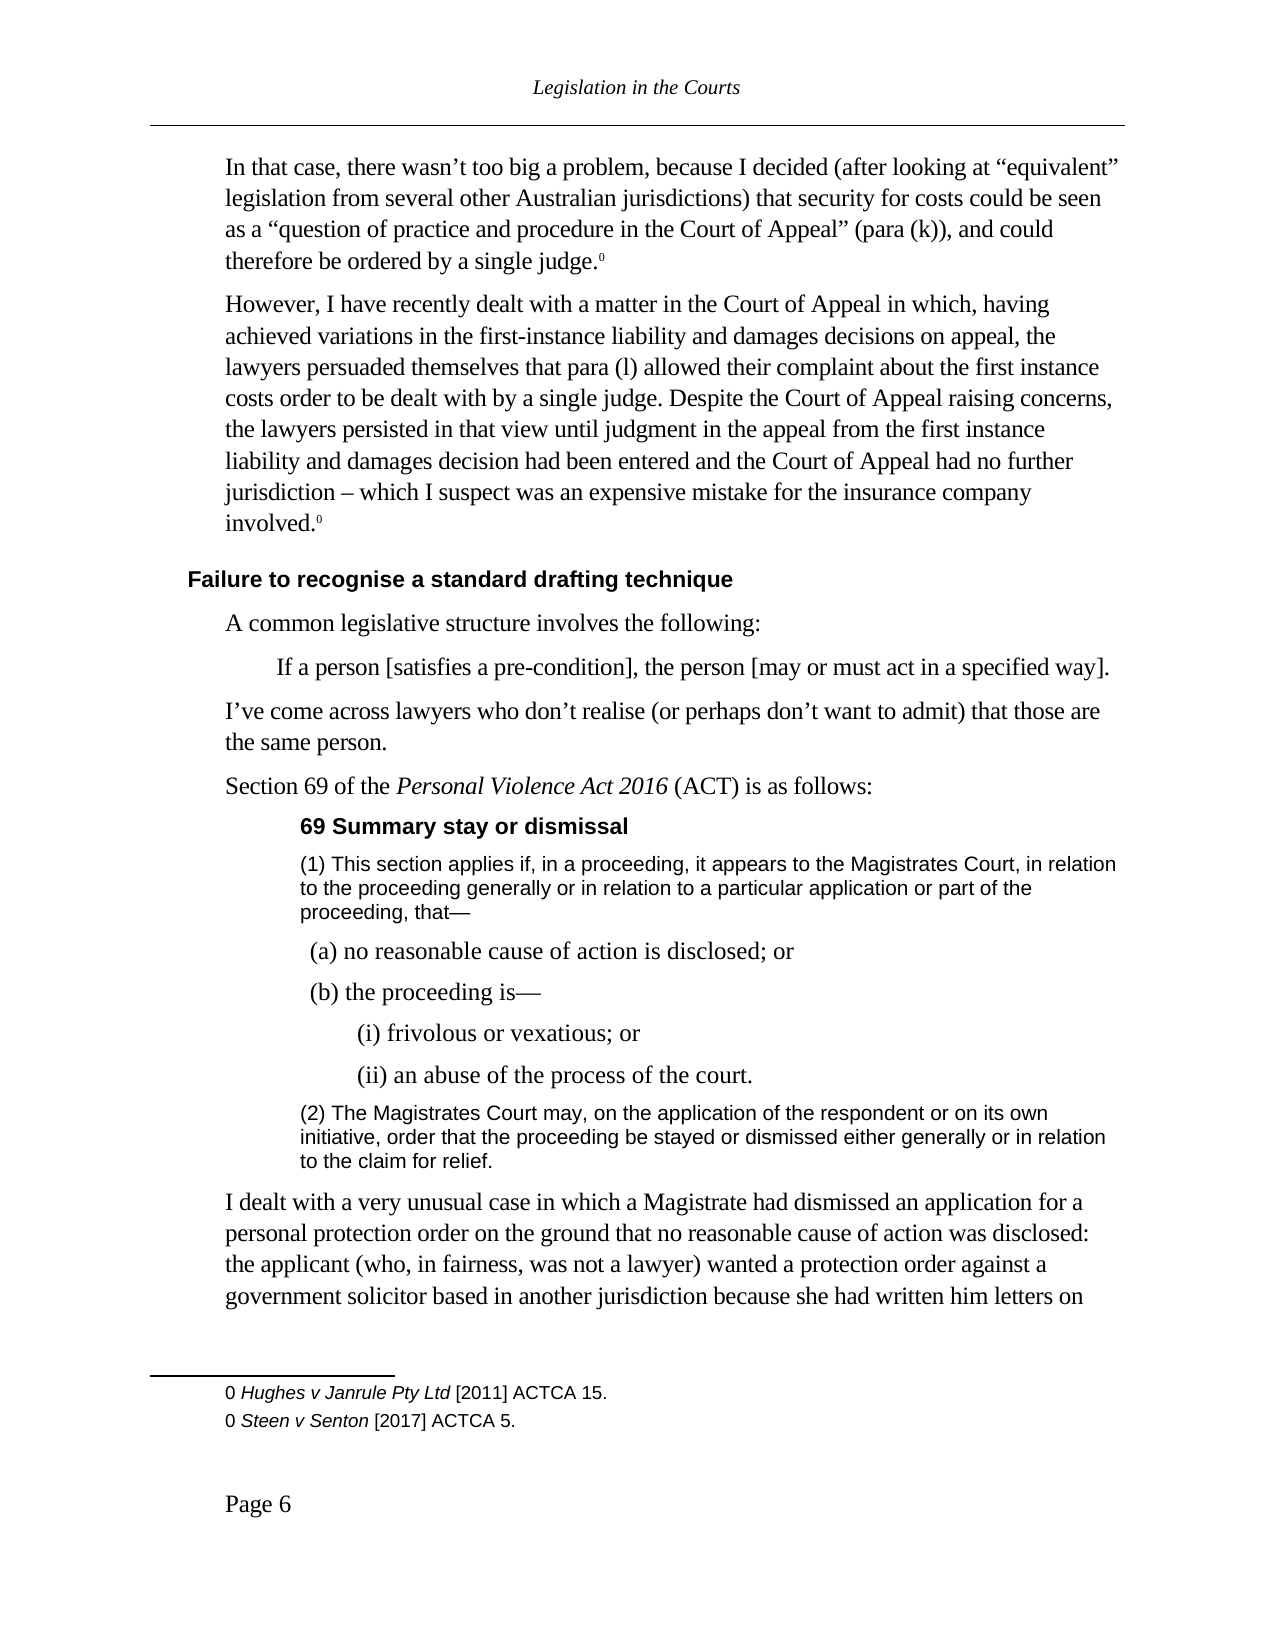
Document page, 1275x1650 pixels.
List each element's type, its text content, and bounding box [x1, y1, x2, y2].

text Section 69 of the Personal Violence Act 2016 (ACT) is as follows: [225, 769, 1125, 800]
text I’ve come across lawyers who don’t realise (or perhaps don’t want to admit) that those are the same person. [225, 694, 1125, 757]
text (2) The Magistrates Court may, on the application of the respondent or on its own initiative, order that the proceeding be stayed or dismissed either generally or in relation to the claim for relief. [300, 1101, 1125, 1173]
subtitle 69 Summary stay or dismissal [300, 813, 975, 839]
text In that case, there wasn’t too big a problem, because I decided (after looking at “equivalent” legislation from several other Australian jurisdictions) that security for costs could be seen as a “question of practice and procedure in the Court of Appeal” (para (k)), and could therefore be ordered by a single judge. [225, 150, 1125, 275]
text A common legislative structure involves the following: [225, 607, 1125, 638]
text (ii) an abuse of the process of the court. [357, 1060, 1125, 1088]
subtitle Failure to recognise a standard drafting technique [187, 563, 1125, 594]
text (1) This section applies if, in a proceeding, it appears to the Magistrates Court, in relation to the proceeding generally or in relation to a particular application or part of the proceeding, that— [300, 852, 1125, 923]
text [225, 1185, 1125, 1310]
text If a person [satisfies a pre-condition], the person [may or must act in a specified way]. [276, 650, 1125, 682]
text (b) the proceeding is— [309, 977, 1125, 1006]
text (i) frivolous or vexatious; or [357, 1018, 1125, 1047]
text (a) no reasonable cause of action is disclosed; or [309, 936, 1125, 965]
text However, I have recently dealt with a matter in the Court of Appeal in which, having achieved variations in the first-instance liability and damages decisions on appeal, the lawyers persuaded themselves that para (l) allowed their complaint about the first instance costs order to be dealt with by a single judge. Despite the Court of Appeal raising concerns, the lawyers persisted in that view until judgment in the appeal from the first instance liability and damages decision had been entered and the Court of Appeal had no further jurisdiction – which I suspect was an expensive mistake for the insurance company involved. [225, 288, 1125, 538]
